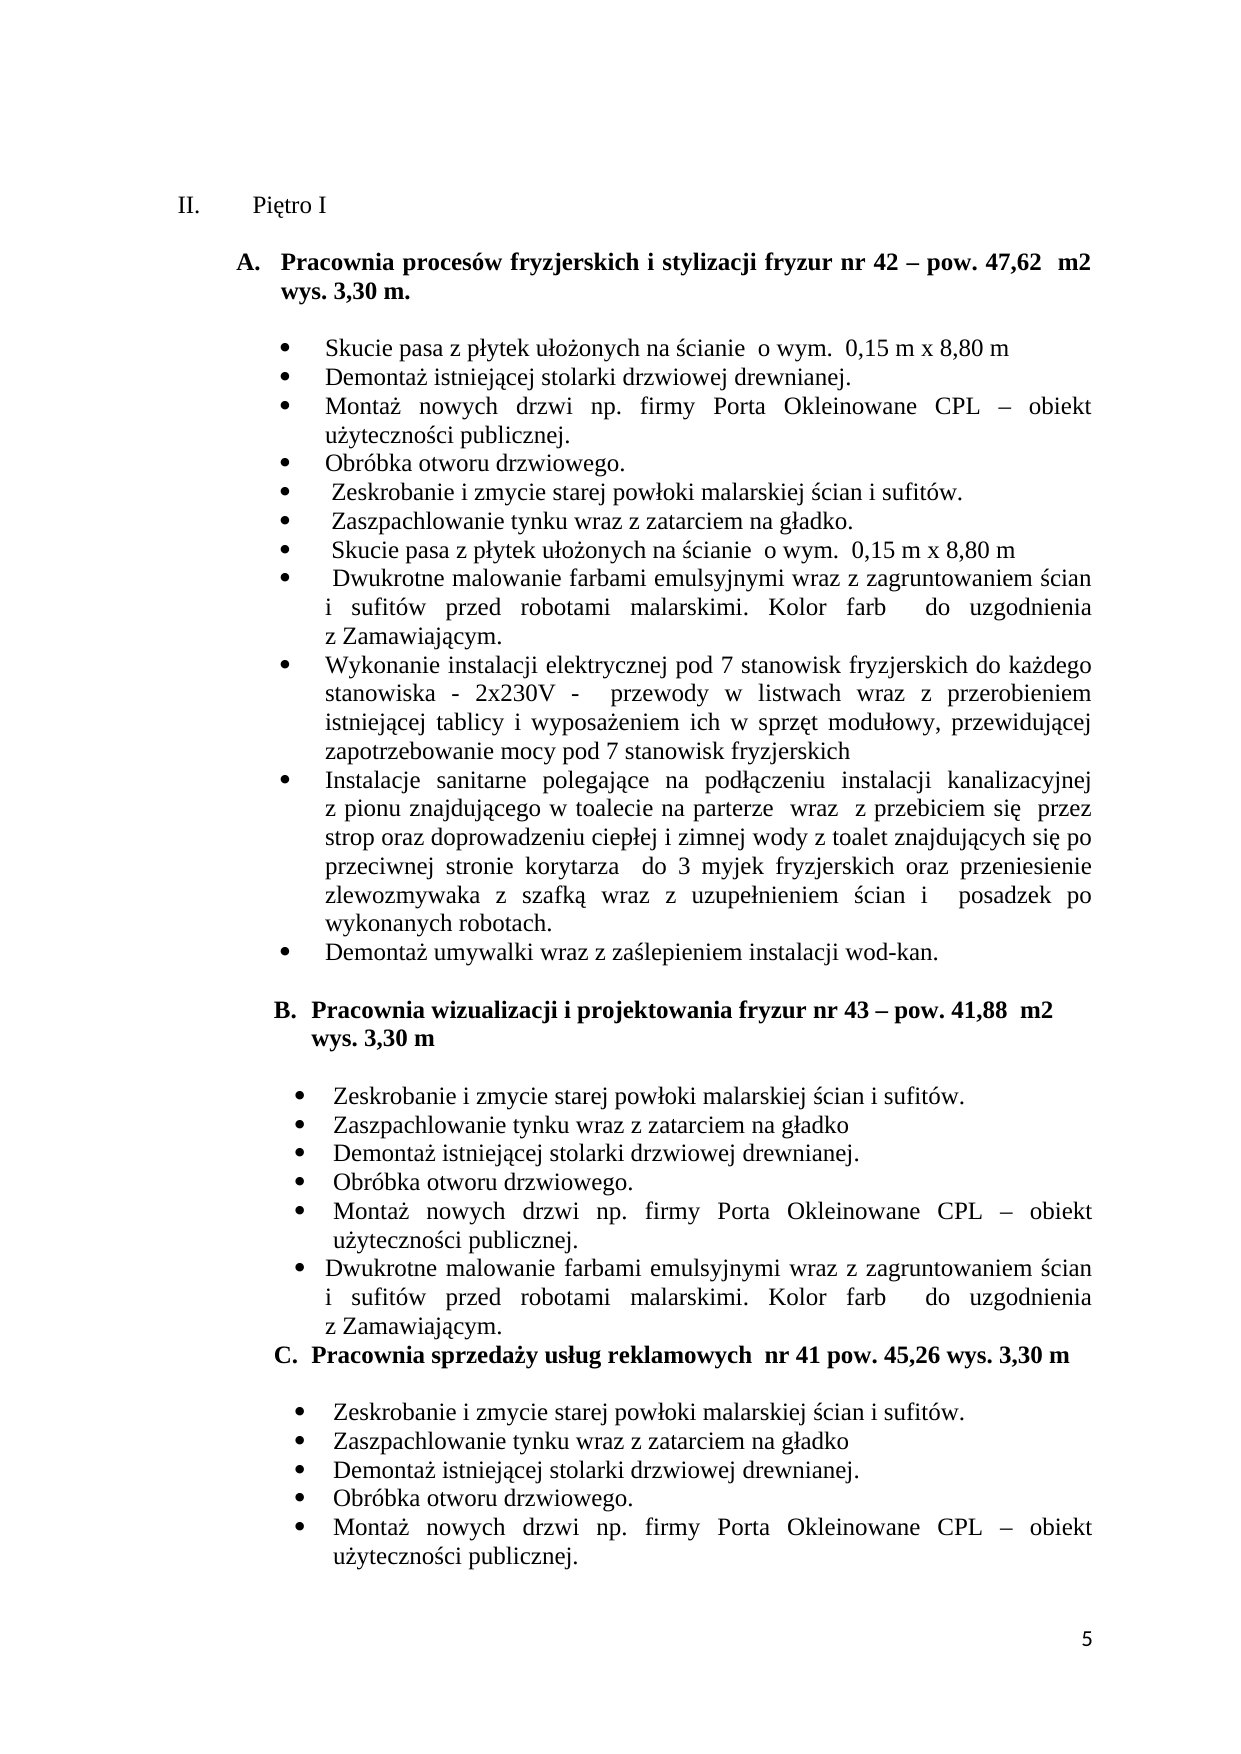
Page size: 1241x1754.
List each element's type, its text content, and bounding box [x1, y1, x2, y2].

list Montaż nowych drzwi np. firmy Porta Okleinowane CPL – obiekt użyteczności publicznej. [295, 1196, 1093, 1253]
list Pracownia sprzedaży usług reklamowych nr 41 pow. 45,26 wys. 3,30 m [274, 1340, 1093, 1368]
list Demontaż umywalki wraz z zaślepieniem instalacji wod-kan. [281, 937, 1093, 966]
list Zeskrobanie i zmycie starej powłoki malarskiej ścian i sufitów. [295, 1397, 1093, 1426]
list Montaż nowych drzwi np. firmy Porta Okleinowane CPL – obiekt użyteczności publicznej. [281, 391, 1093, 448]
list Wykonanie instalacji elektrycznej pod 7 stanowisk fryzjerskich do każdego stanowiska - 2x230V - przewody w listwach wraz z przerobieniem istniejącej tablicy i wyposażeniem ich w sprzęt modułowy, przewidującej zapotrzebowanie mocy pod 7 stanowisk fryzjerskich [281, 650, 1093, 765]
list wys. 3,30 m [311, 1023, 1093, 1052]
list Obróbka otworu drzwiowego. [295, 1167, 1093, 1196]
list Zaszpachlowanie tynku wraz z zatarciem na gładko [295, 1426, 1093, 1455]
list Demontaż istniejącej stolarki drzwiowej drewnianej. [295, 1455, 1093, 1483]
list Pracownia wizualizacji i projektowania fryzur nr 43 – pow. 41,88 m2 [274, 995, 1093, 1023]
list Zaszpachlowanie tynku wraz z zatarciem na gładko. [281, 506, 1093, 535]
list Demontaż istniejącej stolarki drzwiowej drewnianej. [281, 362, 1093, 391]
list Pracownia procesów fryzjerskich i stylizacji fryzur nr 42 – pow. 47,62 m2 wys. 3,30 m. [236, 247, 1093, 305]
list Demontaż istniejącej stolarki drzwiowej drewnianej. [295, 1138, 1093, 1167]
list Zaszpachlowanie tynku wraz z zatarciem na gładko [295, 1110, 1093, 1138]
list Montaż nowych drzwi np. firmy Porta Okleinowane CPL – obiekt użyteczności publicznej. [295, 1512, 1093, 1570]
list Skucie pasa z płytek ułożonych na ścianie o wym. 0,15 m x 8,80 m [281, 333, 1093, 362]
list Piętro I [177, 190, 1093, 218]
list Obróbka otworu drzwiowego. [295, 1483, 1093, 1512]
list Obróbka otworu drzwiowego. [281, 448, 1093, 477]
list Zeskrobanie i zmycie starej powłoki malarskiej ścian i sufitów. [281, 477, 1093, 506]
list Zeskrobanie i zmycie starej powłoki malarskiej ścian i sufitów. [295, 1081, 1093, 1110]
list Skucie pasa z płytek ułożonych na ścianie o wym. 0,15 m x 8,80 m [281, 535, 1093, 563]
list Instalacje sanitarne polegające na podłączeniu instalacji kanalizacyjnej z pionu znajdującego w toalecie na parterze wraz z przebiciem się przez strop oraz doprowadzeniu ciepłej i zimnej wody z toalet znajdujących się po przeciwnej stronie korytarza do 3 myjek fryzjerskich oraz przeniesienie zlewozmywaka z szafką wraz z uzupełnieniem ścian i posadzek po wykonanych robotach. [281, 765, 1093, 937]
